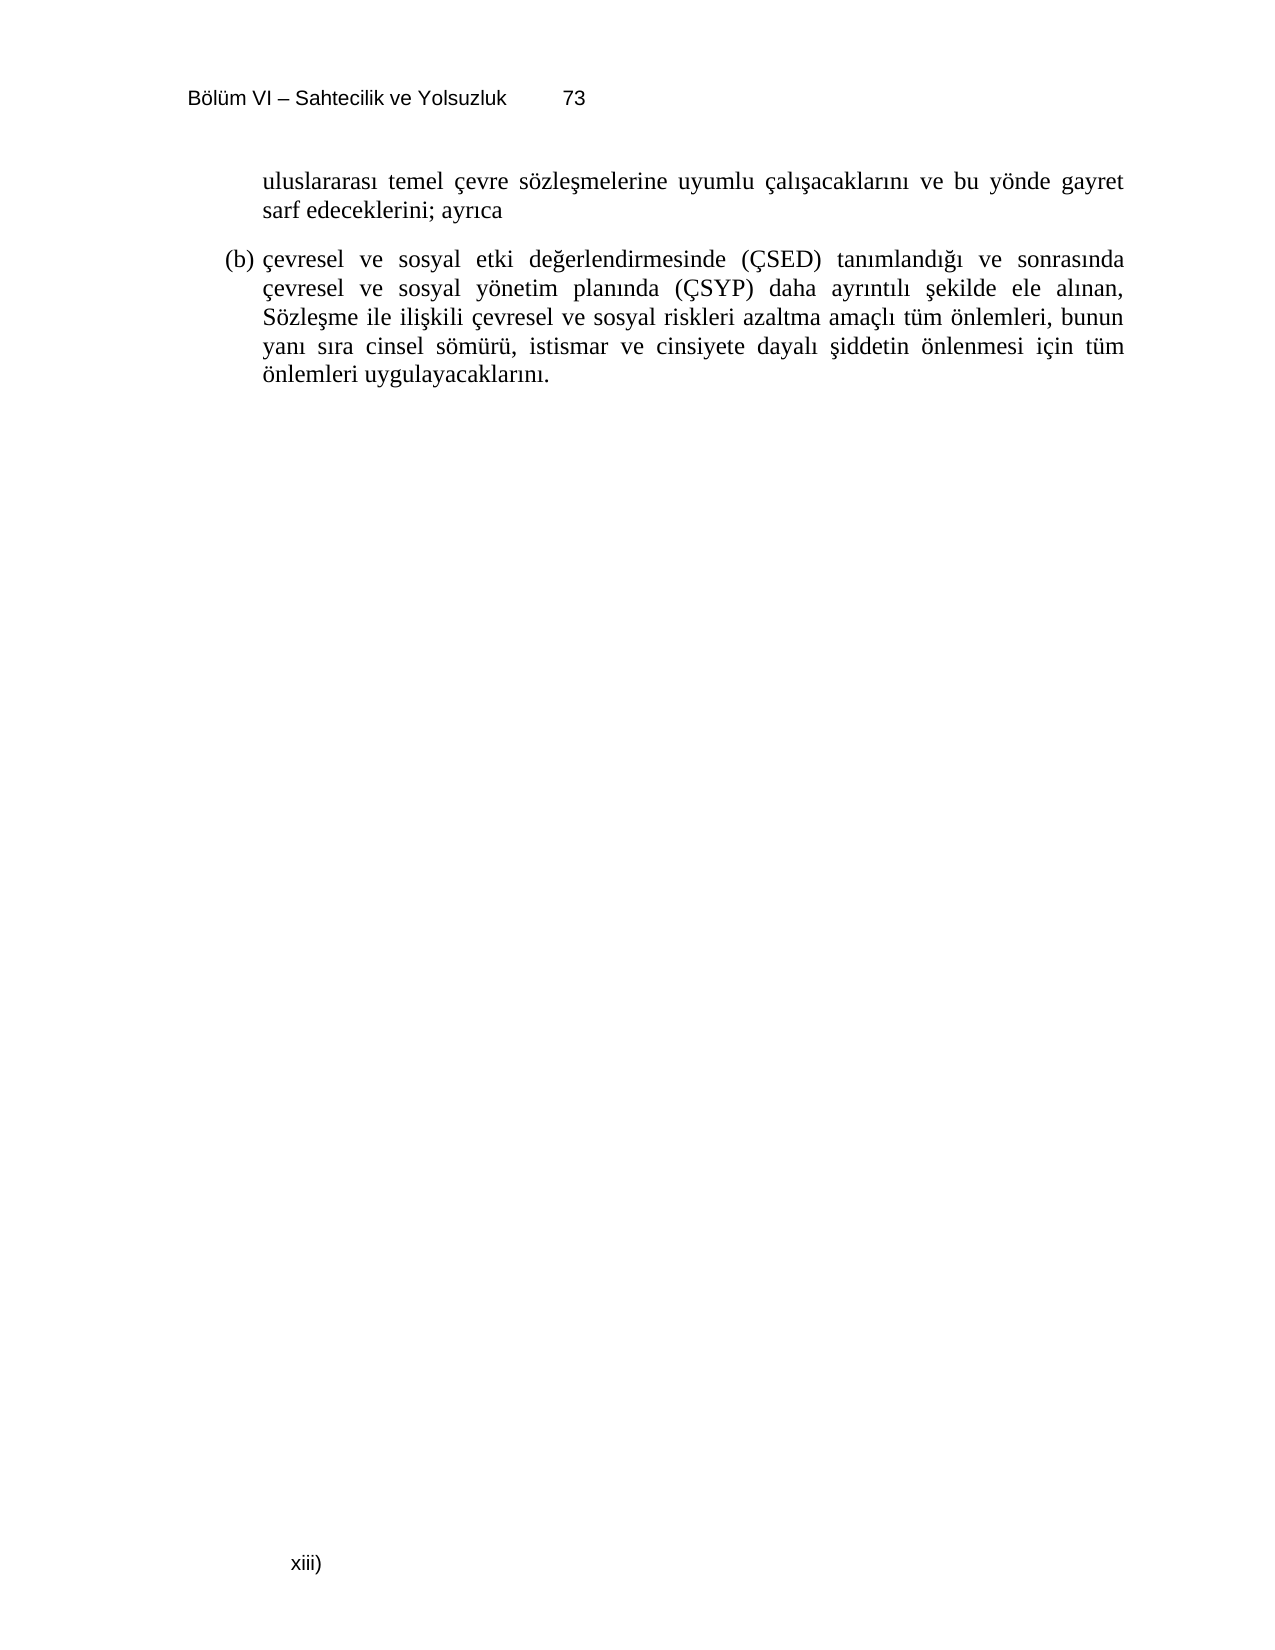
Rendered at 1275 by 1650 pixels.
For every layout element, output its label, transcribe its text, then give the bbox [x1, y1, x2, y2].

list çevresel ve sosyal etki değerlendirmesinde (ÇSED) tanımlandığı ve sonrasında çevresel ve sosyal yönetim planında (ÇSYP) daha ayrıntılı şekilde ele alınan, Sözleşme ile ilişkili çevresel ve sosyal riskleri azaltma amaçlı tüm önlemleri, bunun yanı sıra cinsel sömürü, istismar ve cinsiyete dayalı şiddetin önlenmesi için tüm önlemleri uygulayacaklarını. [225, 244, 1125, 388]
